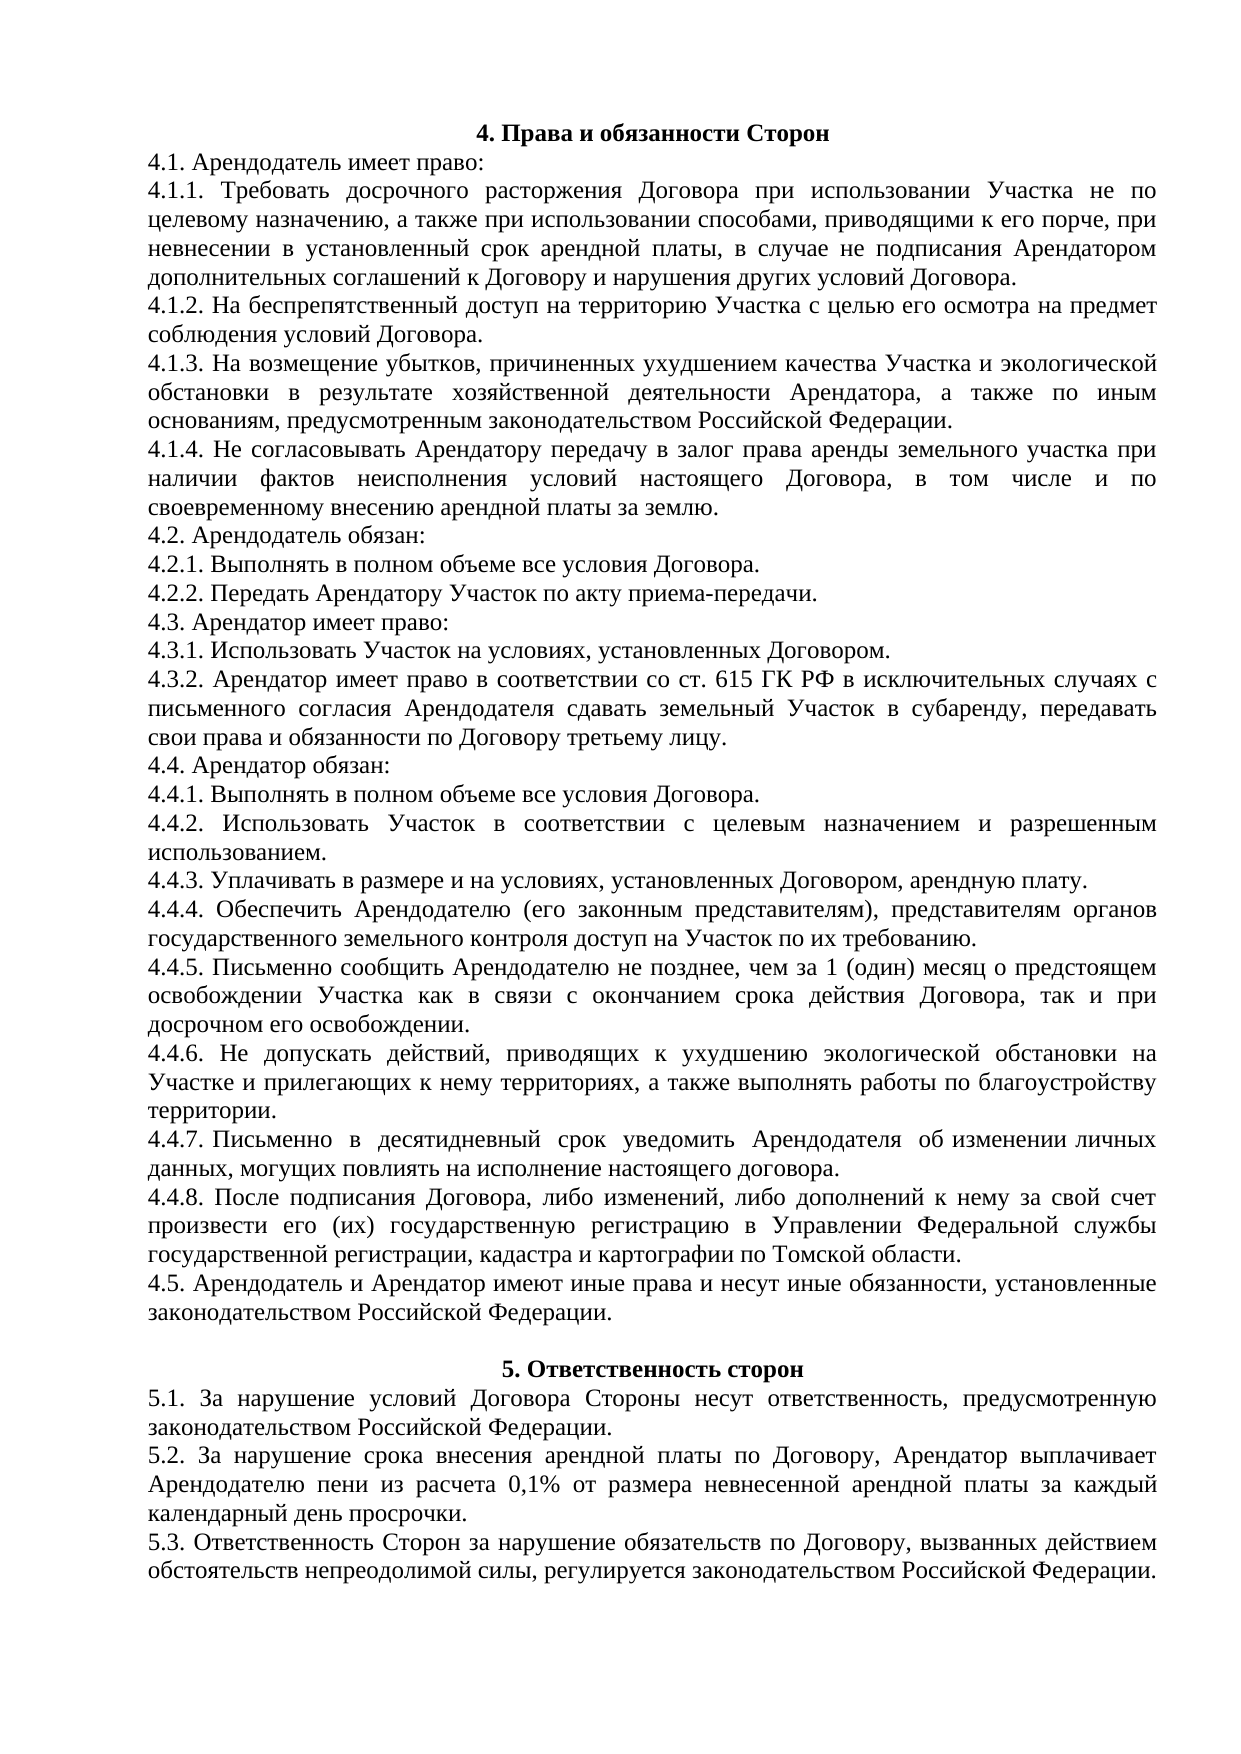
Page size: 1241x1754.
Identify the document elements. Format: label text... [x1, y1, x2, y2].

text 5.3. Ответственность Сторон за нарушение обязательств по Договору, вызванных действием обстоятельств непреодолимой силы, регулируется законодательством Российской Федерации. [148, 1527, 1158, 1584]
text 4.2. Арендодатель обязан: [148, 521, 1158, 549]
text 5.1. За нарушение условий Договора Стороны несут ответственность, предусмотренную законодательством Российской Федерации. [148, 1383, 1158, 1441]
text 5.2. За нарушение срока внесения арендной платы по Договору, Арендатор выплачивает Арендодателю пени из расчета 0,1% от размера невнесенной арендной платы за каждый календарный день просрочки. [148, 1441, 1158, 1527]
text 4.2.2. Передать Арендатору Участок по акту приема-передачи. [148, 578, 1158, 607]
text 4.1. Арендодатель имеет право: [148, 147, 1158, 176]
text 4.4.4. Обеспечить Арендодателю (его законным представителям), представителям органов государственного земельного контроля доступ на Участок по их требованию. [148, 894, 1158, 952]
text 4.4.3. Уплачивать в размере и на условиях, установленных Договором, арендную плату. [148, 866, 1158, 894]
text 4.3.2. Арендатор имеет право в соответствии со ст. 615 ГК РФ в исключительных случаях с письменного согласия Арендодателя сдавать земельный Участок в субаренду, передавать свои права и обязанности по Договору третьему лицу. [148, 664, 1158, 751]
text 4.1.3. На возмещение убытков, причиненных ухудшением качества Участка и экологической обстановки в результате хозяйственной деятельности Арендатора, а также по иным основаниям, предусмотренным законодательством Российской Федерации. [148, 348, 1158, 434]
text 4.4.5. Письменно сообщить Арендодателю не позднее, чем за 1 (один) месяц о предстоящем освобождении Участка как в связи с окончанием срока действия Договора, так и при досрочном его освобождении. [148, 952, 1158, 1038]
text 4.5. Арендодатель и Арендатор имеют иные права и несут иные обязанности, установленные законодательством Российской Федерации. [148, 1268, 1158, 1326]
text 4.1.4. Не согласовывать Арендатору передачу в залог права аренды земельного участка при наличии фактов неисполнения условий настоящего Договора, в том числе и по своевременному внесению арендной платы за землю. [148, 434, 1158, 521]
text 4. Права и обязанности Сторон [148, 118, 1158, 147]
text 4.3. Арендатор имеет право: [148, 607, 1158, 636]
text 4.2.1. Выполнять в полном объеме все условия Договора. [148, 549, 1158, 578]
text 4.1.2. На беспрепятственный доступ на территорию Участка с целью его осмотра на предмет соблюдения условий Договора. [148, 291, 1158, 348]
text 4.4.2. Использовать Участок в соответствии с целевым назначением и разрешенным использованием. [148, 808, 1158, 866]
text 4.4.8. После подписания Договора, либо изменений, либо дополнений к нему за свой счет произвести его (их) государственную регистрацию в Управлении Федеральной службы государственной регистрации, кадастра и картографии по Томской области. [148, 1182, 1158, 1268]
text 4.4. Арендатор обязан: [148, 751, 1158, 779]
text 4.4.7. Письменно в десятидневный срок уведомить Арендодателя об изменении личных данных, могущих повлиять на исполнение настоящего договора. [148, 1124, 1158, 1182]
text 4.1.1. Требовать досрочного расторжения Договора при использовании Участка не по целевому назначению, а также при использовании способами, приводящими к его порче, при невнесении в установленный срок арендной платы, в случае не подписания Арендатором дополнительных соглашений к Договору и нарушения других условий Договора. [148, 176, 1158, 291]
text 4.3.1. Использовать Участок на условиях, установленных Договором. [148, 636, 1158, 664]
text 4.4.6. Не допускать действий, приводящих к ухудшению экологической обстановки на Участке и прилегающих к нему территориях, а также выполнять работы по благоустройству территории. [148, 1038, 1158, 1124]
text 5. Ответственность сторон [148, 1354, 1158, 1383]
text 4.4.1. Выполнять в полном объеме все условия Договора. [148, 779, 1158, 808]
